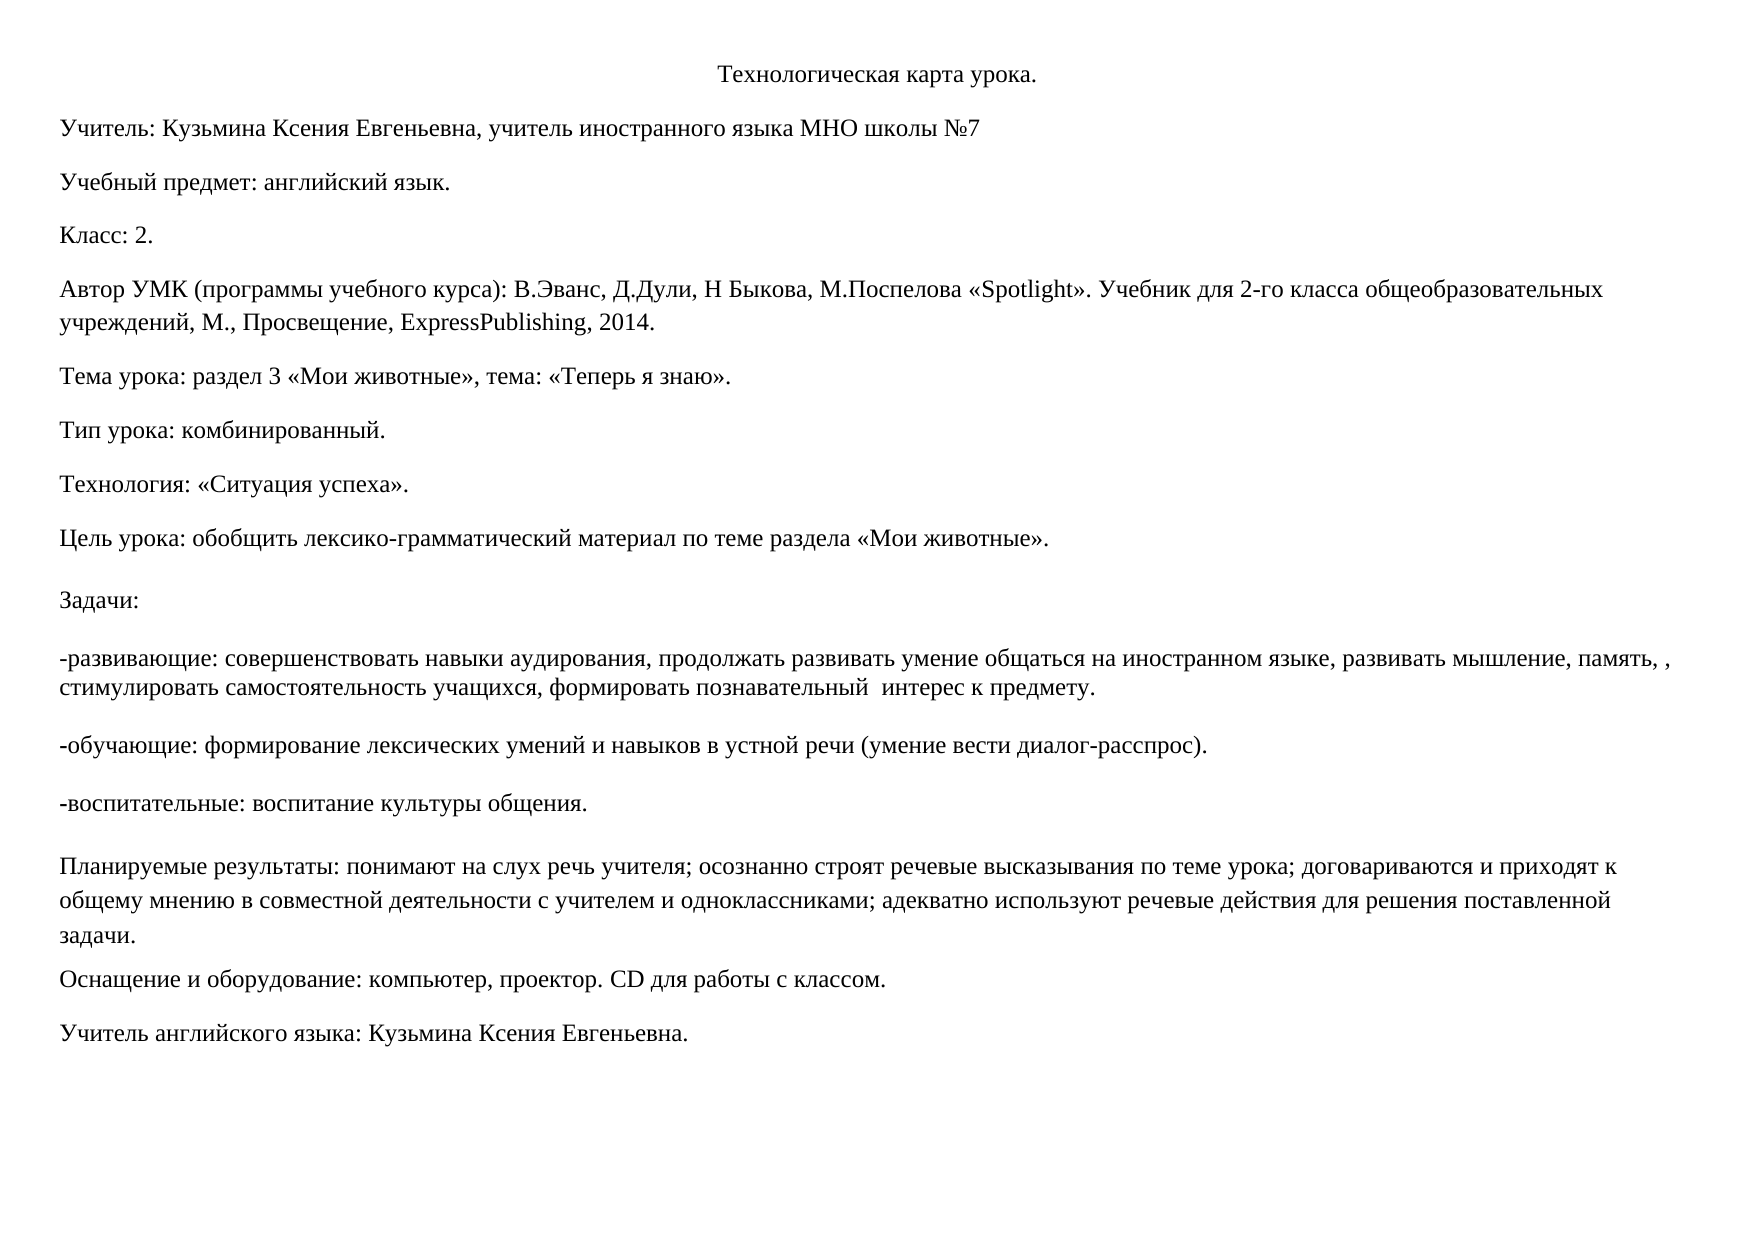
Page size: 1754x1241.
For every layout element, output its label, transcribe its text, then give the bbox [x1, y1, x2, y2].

text -обучающие: формирование лексических умений и навыков в устной речи (умение вести диалог-расспрос). [59, 730, 1695, 758]
text Учитель английского языка: Кузьмина Ксения Евгеньевна. [59, 1018, 1695, 1047]
text Цель урока: обобщить лексико-грамматический материал по теме раздела «Мои животные». [59, 523, 1695, 552]
text Оснащение и оборудование: компьютер, проектор. CD для работы с классом. [59, 964, 1695, 993]
text Тип урока: комбинированный. [59, 415, 1695, 444]
text -воспитательные: воспитание культуры общения. [59, 788, 1695, 816]
text Планируемые результаты: понимают на слух речь учителя; осознанно строят речевые высказывания по теме урока; договариваются и приходят к общему мнению в совместной деятельности с учителем и одноклассниками; адекватно используют речевые действия для решения поставленной задачи. [59, 846, 1695, 949]
text Класс: 2. [59, 221, 1695, 249]
text Тема урока: раздел 3 «Мои животные», тема: «Теперь я знаю». [59, 361, 1695, 390]
text -развивающие: совершенствовать навыки аудирования, продолжать развивать умение общаться на иностранном языке, развивать мышление, память, , стимулировать самостоятельность учащихся, формировать познавательный интерес к предмету. [59, 643, 1695, 701]
text Технология: «Ситуация успеха». [59, 469, 1695, 498]
text Технологическая карта урока. [59, 59, 1695, 88]
text Учитель: Кузьмина Ксения Евгеньевна, учитель иностранного языка МНО школы №7 [59, 113, 1695, 142]
text Автор УМК (программы учебного курса): В.Эванс, Д.Дули, Н Быкова, М.Поспелова «Spotlight». Учебник для 2-го класса общеобразовательных учреждений, М., Просвещение, ExpressPublishing, 2014. [59, 274, 1695, 336]
text Учебный предмет: английский язык. [59, 167, 1695, 196]
text Задачи: [59, 585, 1695, 614]
